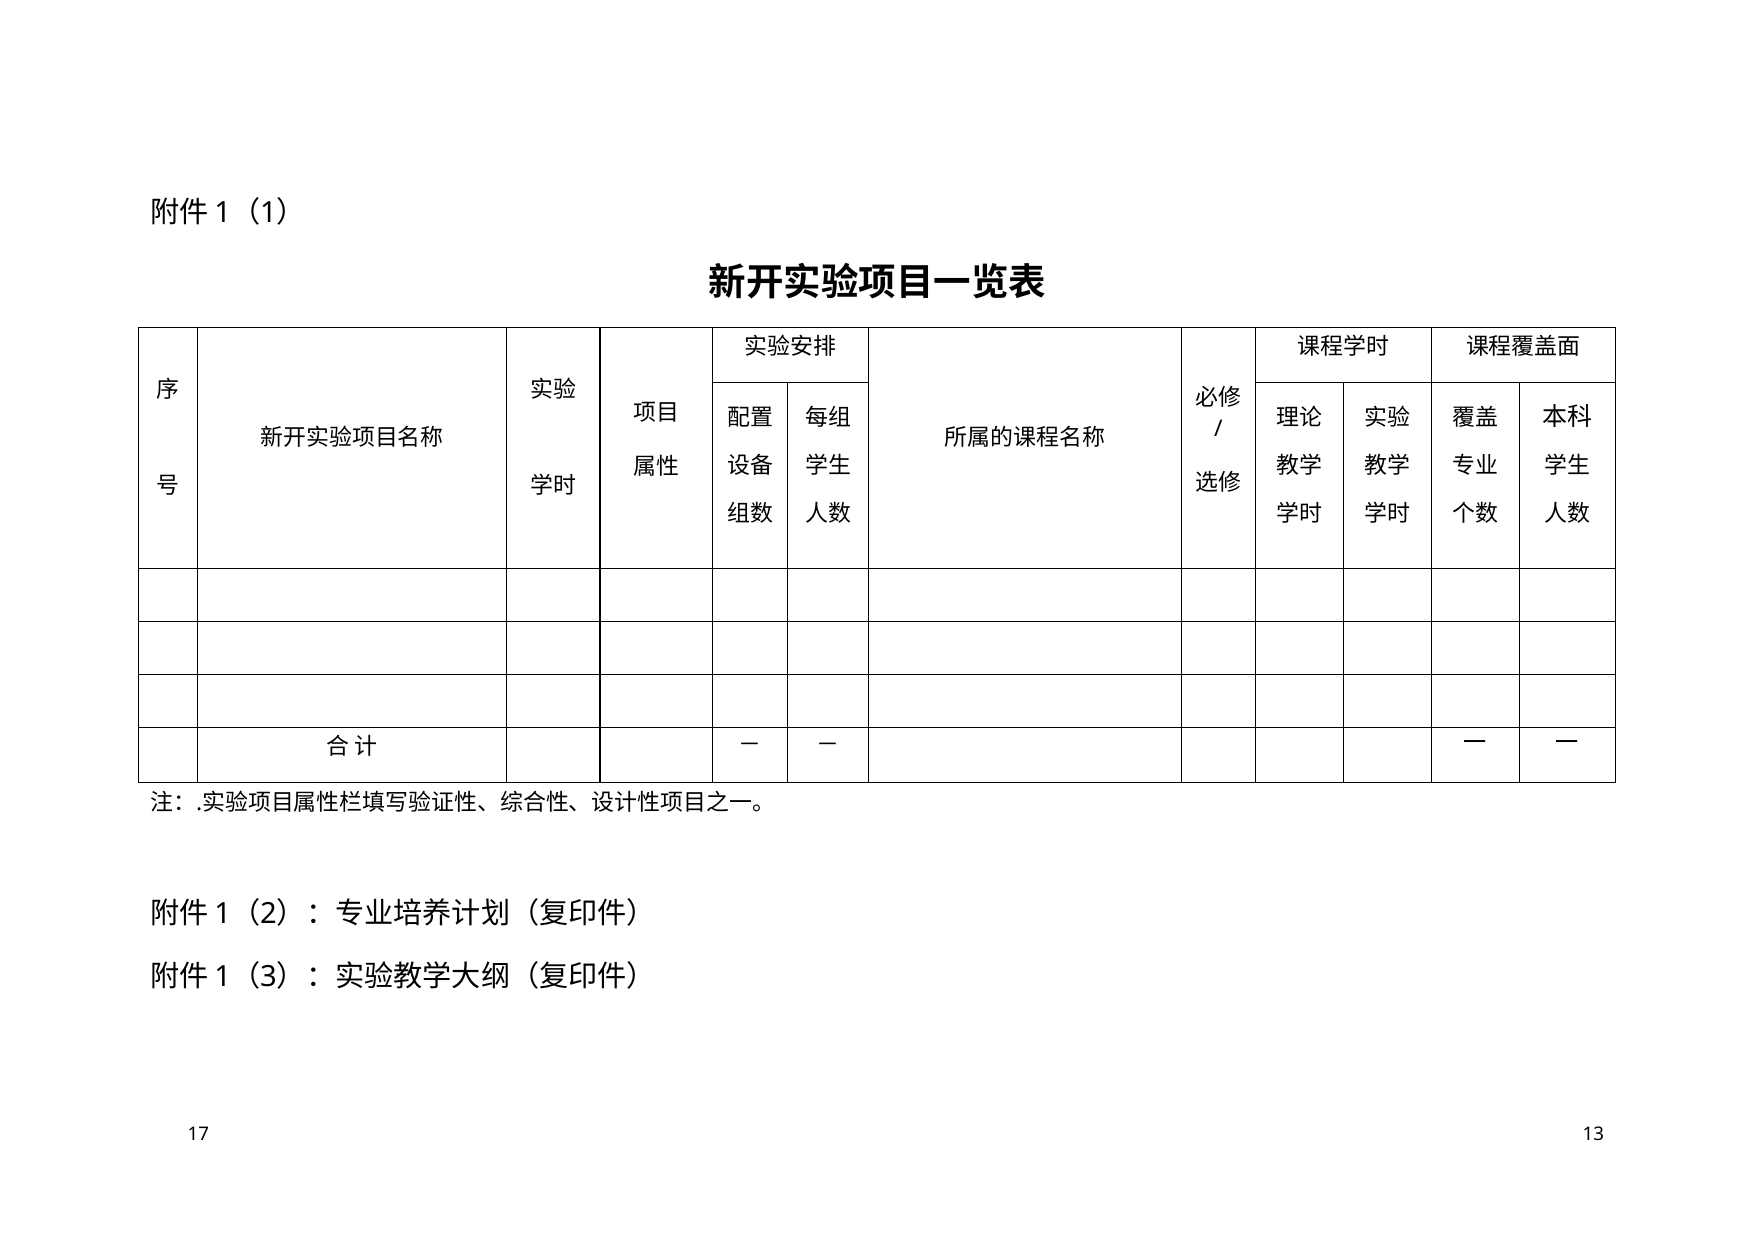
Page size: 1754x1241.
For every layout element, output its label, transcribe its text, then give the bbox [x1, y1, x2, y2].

table_cell [1182, 728, 1255, 782]
table_cell [601, 622, 712, 674]
text 新开实验项目一览表 [150, 252, 1604, 306]
table_cell [1256, 675, 1343, 727]
table_cell [869, 569, 1181, 621]
table_header 项目 属性 [601, 328, 712, 568]
table_header 实验安排 [713, 328, 868, 382]
table_cell [713, 569, 787, 621]
table_cell [1256, 569, 1343, 621]
table_cell 理论 教学 学时 [1256, 383, 1343, 568]
table_cell [1344, 569, 1431, 621]
table_cell [198, 569, 506, 621]
table_cell [1520, 622, 1615, 674]
table_cell [869, 622, 1181, 674]
table_cell 覆盖 专业 个数 [1432, 383, 1519, 568]
table_cell [788, 622, 868, 674]
table_cell [1520, 569, 1615, 621]
table_cell [139, 622, 197, 674]
table_header 课程学时 [1256, 328, 1431, 382]
table_cell [788, 569, 868, 621]
table_cell － [713, 728, 787, 782]
table_cell [788, 675, 868, 727]
table_cell 合 计 [198, 728, 506, 782]
table_cell [198, 622, 506, 674]
text 附件1（3）：实验教学大纲（复印件） [150, 953, 1604, 995]
table_cell 配置 设备 组数 [713, 383, 787, 568]
table_cell [1256, 622, 1343, 674]
table_cell [1432, 622, 1519, 674]
table_header 必修/ 选修 [1182, 328, 1255, 568]
table_cell [713, 675, 787, 727]
table_cell 每组 学生 人数 [788, 383, 868, 568]
table_cell [1520, 675, 1615, 727]
table_cell 实验 教学 学时 [1344, 383, 1431, 568]
text 注：.实验项目属性栏填写验证性、综合性、设计性项目之一。 [150, 783, 1604, 817]
table_header 实验 学时 [507, 328, 599, 568]
table_cell [713, 622, 787, 674]
text 附件1（1） [150, 189, 1604, 231]
table_cell [198, 675, 506, 727]
table_cell [1344, 622, 1431, 674]
table_cell 本科 学生 人数 [1520, 383, 1615, 568]
table_cell [869, 728, 1181, 782]
table_cell [139, 728, 197, 782]
table_cell [507, 728, 599, 782]
table_cell [1344, 675, 1431, 727]
table_cell [1432, 569, 1519, 621]
table_cell [601, 728, 712, 782]
table_header 序 号 [139, 328, 197, 568]
table_cell [1182, 622, 1255, 674]
table_cell [869, 675, 1181, 727]
table_cell [139, 569, 197, 621]
text 附件1（2）：专业培养计划（复印件） [150, 889, 1604, 932]
table_cell [1256, 728, 1343, 782]
table_cell [601, 675, 712, 727]
table_cell － [1432, 728, 1519, 782]
table_header 所属的课程名称 [869, 328, 1181, 568]
table_header 新开实验项目名称 [198, 328, 506, 568]
table_cell [1344, 728, 1431, 782]
table_cell [1182, 569, 1255, 621]
table_cell [507, 675, 599, 727]
table_cell [1182, 675, 1255, 727]
table_cell [507, 622, 599, 674]
table_cell [139, 675, 197, 727]
table_cell [1432, 675, 1519, 727]
table_cell － [1520, 728, 1615, 782]
table_cell － [788, 728, 868, 782]
table_cell [601, 569, 712, 621]
table_cell [507, 569, 599, 621]
table_header 课程覆盖面 [1432, 328, 1615, 382]
